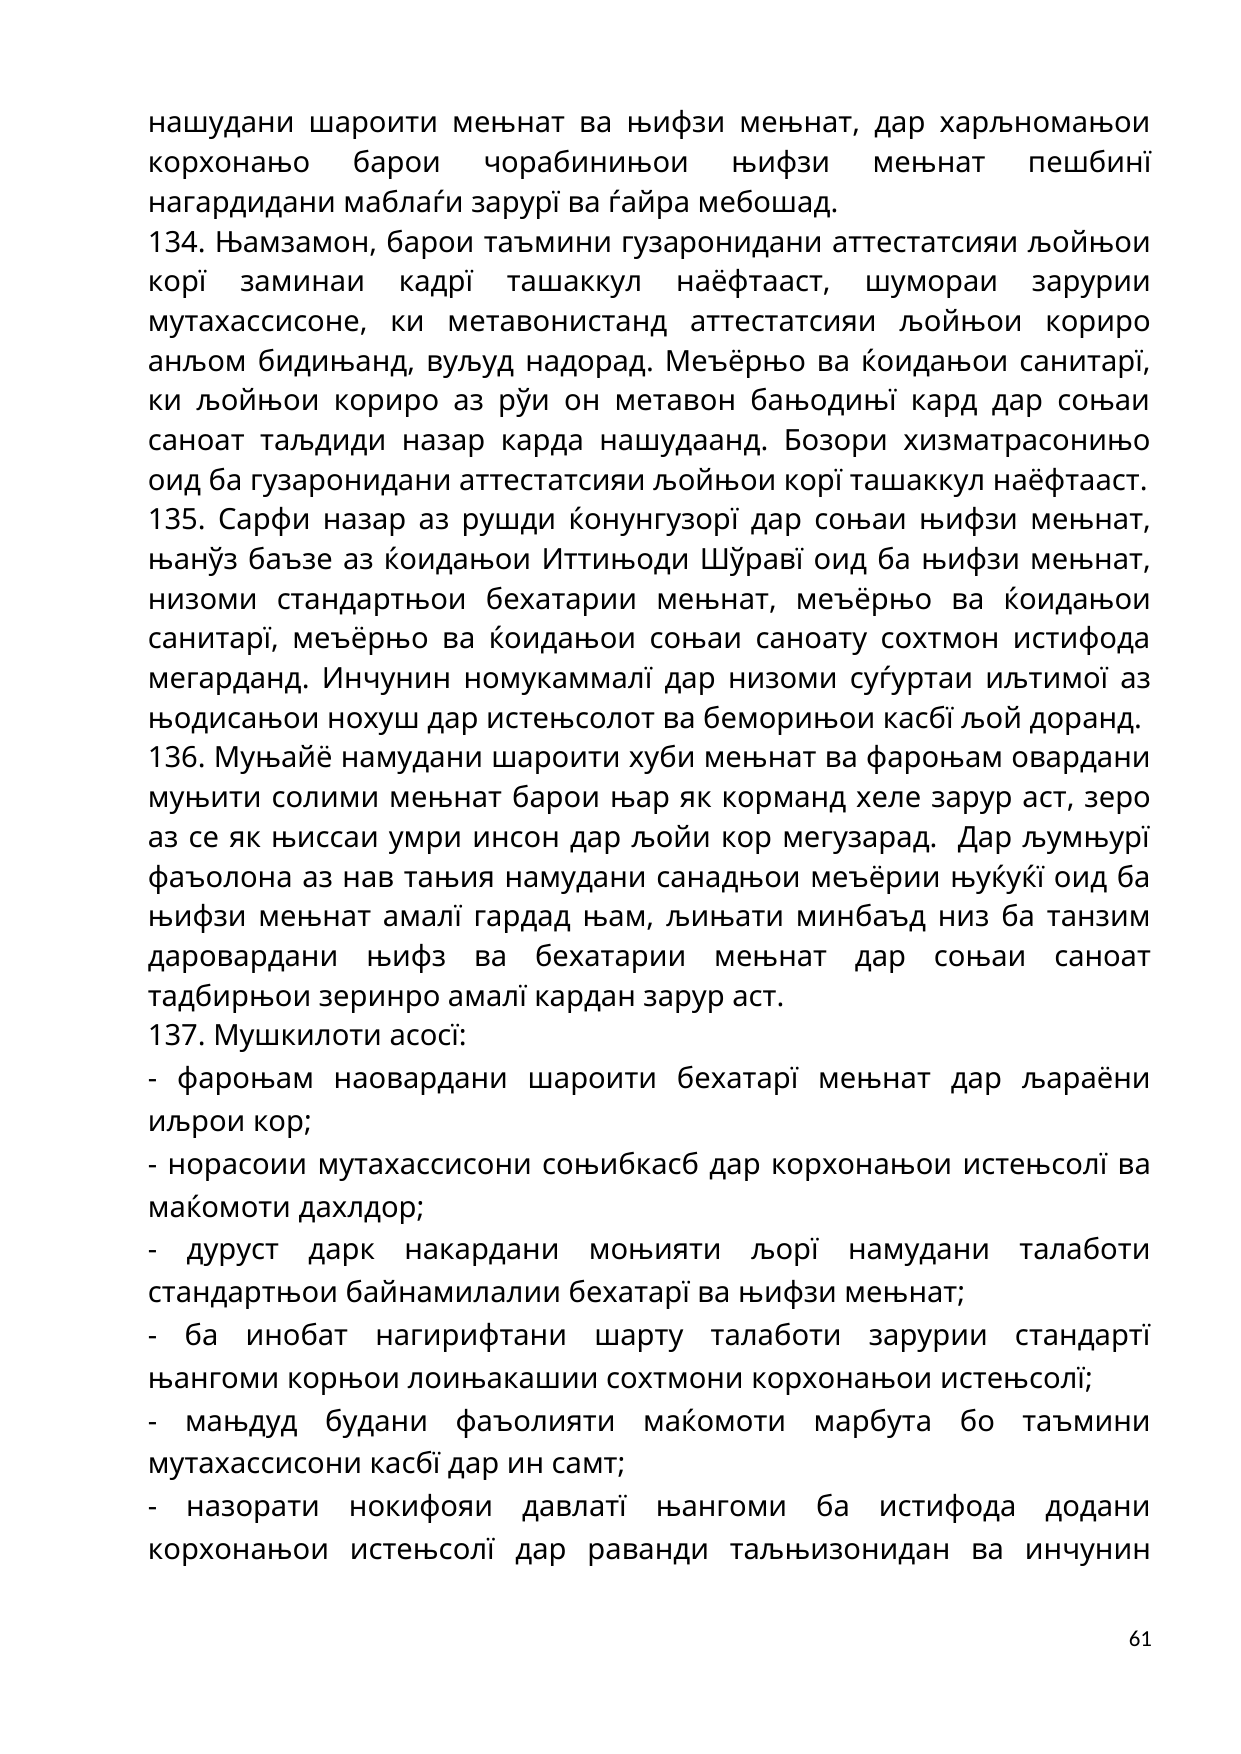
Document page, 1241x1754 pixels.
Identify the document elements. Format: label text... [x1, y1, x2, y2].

text - норасоии мутахассисони соњибкасб дар корхонањои истењсолї ва маќомоти дахлдор; [148, 1143, 1152, 1226]
text - мањдуд будани фаъолияти маќомоти марбута бо таъмини мутахассисони касбї дар ин самт; [148, 1400, 1152, 1482]
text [148, 102, 1152, 221]
text - дуруст дарк накардани моњияти љорї намудани талаботи стандартњои байнамилалии бехатарї ва њифзи мењнат; [148, 1229, 1152, 1311]
text - фароњам наовардани шароити бехатарї мењнат дар љараёни иљрои кор; [148, 1057, 1152, 1140]
text - ба инобат нагирифтани шарту талаботи зарурии стандартї њангоми корњои лоињакашии сохтмони корхонањои истењсолї; [148, 1314, 1152, 1397]
text 135. Сарфи назар аз рушди ќонунгузорї дар соњаи њифзи мењнат, њанўз баъзе аз ќоидањои Иттињоди Шўравї оид ба њифзи мењнат, низоми стандартњои бехатарии мењнат, меъёрњо ва ќоидањои санитарї, меъёрњо ва ќоидањои соњаи саноату сохтмон истифода мегарданд. Инчунин номукаммалї дар низоми суѓуртаи иљтимої аз њодисањои нохуш дар истењсолот ва беморињои касбї љой доранд. [148, 499, 1152, 737]
text 134. Њамзамон, барои таъмини гузаронидани аттестатсияи љойњои корї заминаи кадрї ташаккул наёфтааст, шумораи зарурии мутахассисоне, ки метавонистанд аттестатсияи љойњои кориро анљом бидињанд, вуљуд надорад. Меъёрњо ва ќоидањои санитарї, ки љойњои кориро аз рўи он метавон бањодињї кард дар соњаи саноат таљдиди назар карда нашудаанд. Бозори хизматрасонињо оид ба гузаронидани аттестатсияи љойњои корї ташаккул наёфтааст. [148, 221, 1152, 499]
text 137. Мушкилоти асосї: [148, 1014, 1152, 1054]
text 136. Муњайё намудани шароити хуби мењнат ва фароњам овардани муњити солими мењнат барои њар як корманд хеле зарур аст, зеро аз се як њиссаи умри инсон дар љойи кор мегузарад. Дар љумњурї фаъолона аз нав тањия намудани санадњои меъёрии њуќуќї оид ба њифзи мењнат амалї гардад њам, љињати минбаъд низ ба танзим даровардани њифз ва бехатарии мењнат дар соњаи саноат тадбирњои зеринро амалї кардан зарур аст. [148, 737, 1152, 1014]
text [148, 1486, 1152, 1568]
